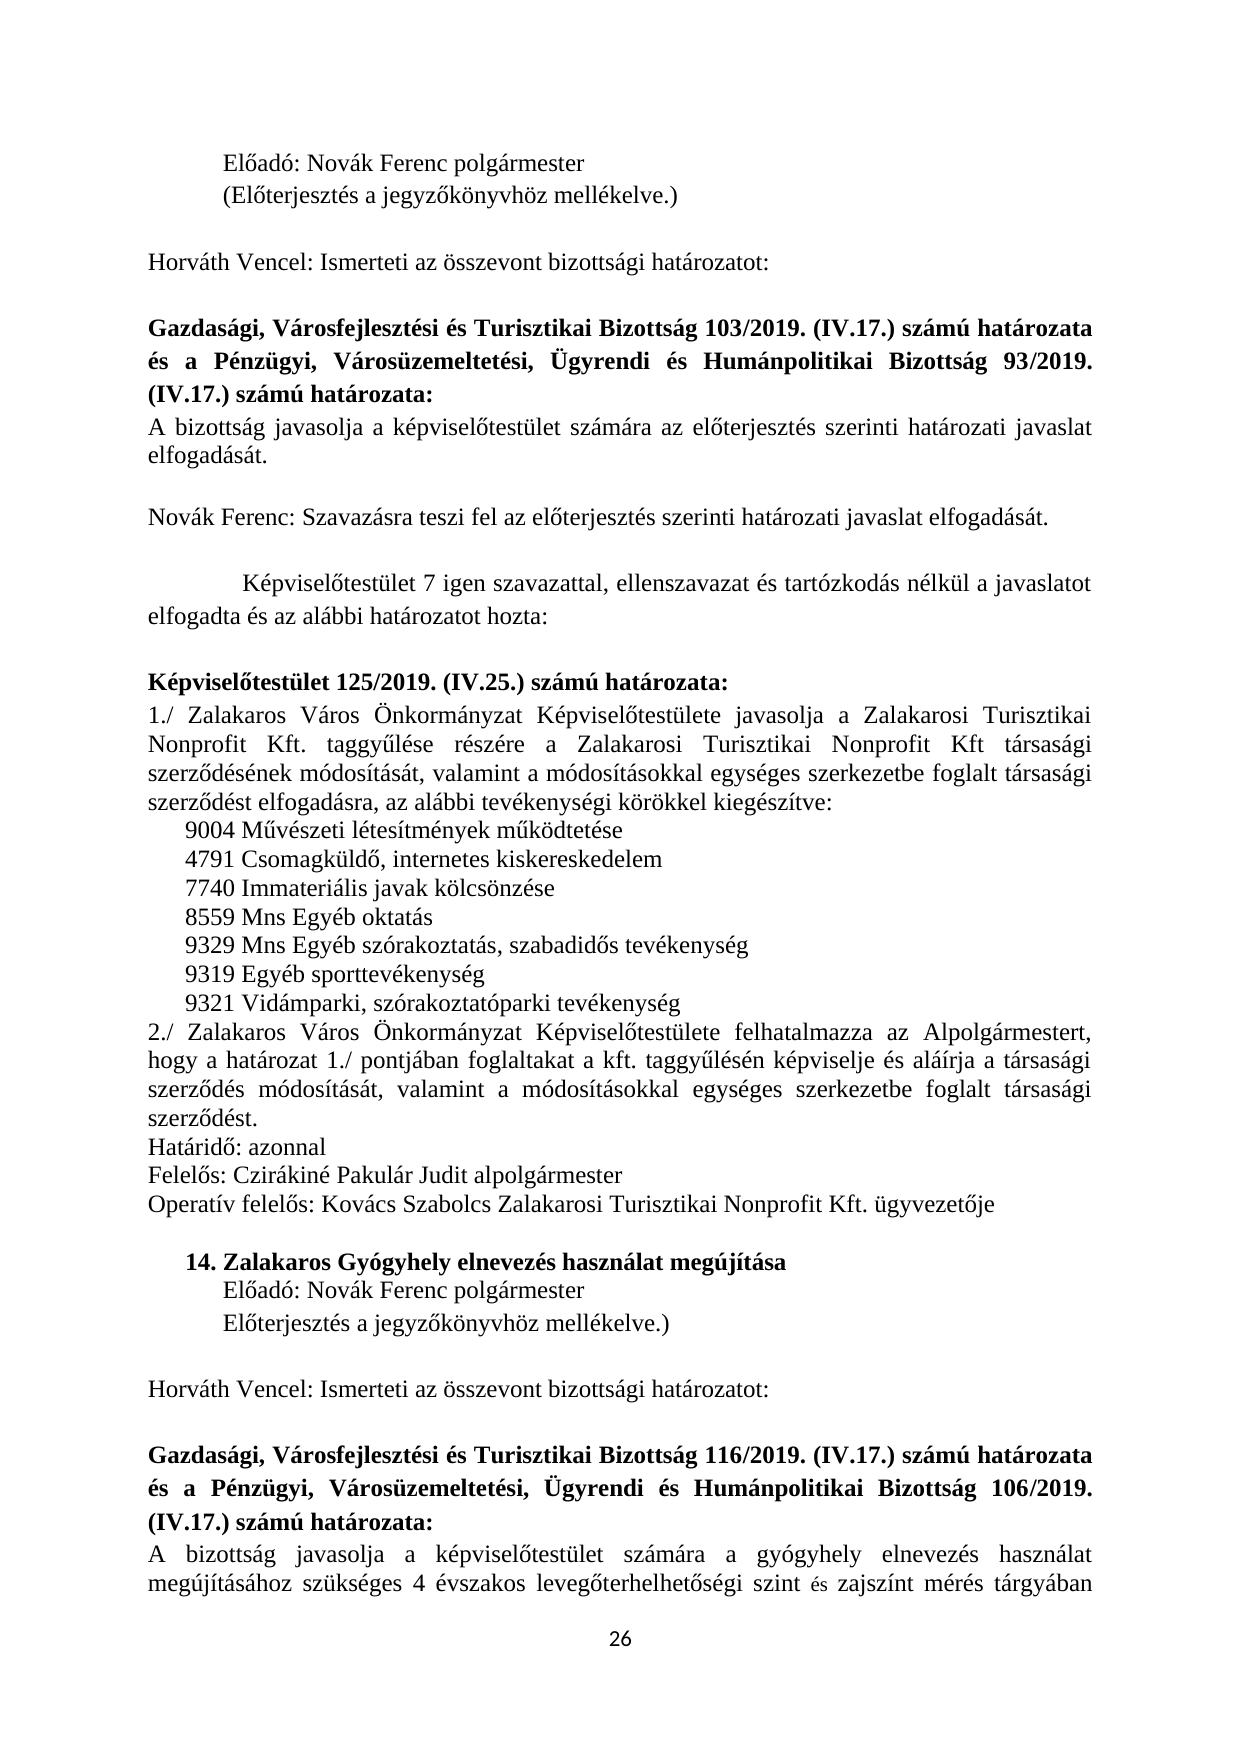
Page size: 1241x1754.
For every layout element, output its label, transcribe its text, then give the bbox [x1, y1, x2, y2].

text 1./ Zalakaros Város Önkormányzat Képviselőtestülete javasolja a Zalakarosi Turisztikai Nonprofit Kft. taggyűlése részére a Zalakarosi Turisztikai Nonprofit Kft társasági szerződésének módosítását, valamint a módosításokkal egységes szerkezetbe foglalt társasági szerződést elfogadásra, az alábbi tevékenységi körökkel kiegészítve: [148, 700, 1093, 815]
text 9321 Vidámparki, szórakoztatóparki tevékenység [185, 988, 1093, 1017]
list Zalakaros Gyógyhely elnevezés használat megújítása [185, 1247, 1093, 1275]
text 9329 Mns Egyéb szórakoztatás, szabadidős tevékenység [185, 930, 1093, 959]
text 8559 Mns Egyéb oktatás [185, 902, 1093, 930]
text Előadó: Novák Ferenc polgármester [148, 148, 1093, 176]
text Horváth Vencel: Ismerteti az összevont bizottsági határozatot: [148, 1374, 1093, 1403]
text Gazdasági, Városfejlesztési és Turisztikai Bizottság 103/2019. (IV.17.) számú határozata és a Pénzügyi, Városüzemeltetési, Ügyrendi és Humánpolitikai Bizottság 93/2019. (IV.17.) számú határozata: [148, 313, 1093, 407]
text 2./ Zalakaros Város Önkormányzat Képviselőtestülete felhatalmazza az Alpolgármestert, hogy a határozat 1./ pontjában foglaltakat a kft. taggyűlésén képviselje és aláírja a társasági szerződés módosítását, valamint a módosításokkal egységes szerkezetbe foglalt társasági szerződést. [148, 1017, 1093, 1132]
text Felelős: Czirákiné Pakulár Judit alpolgármester [148, 1160, 1093, 1189]
text 7740 Immateriális javak kölcsönzése [185, 873, 1093, 902]
text 9004 Művészeti létesítmények működtetése [185, 815, 1093, 844]
text Operatív felelős: Kovács Szabolcs Zalakarosi Turisztikai Nonprofit Kft. ügyvezetője [148, 1189, 1093, 1218]
text Előterjesztés a jegyzőkönyvhöz mellékelve.) [148, 1308, 1093, 1337]
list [148, 1539, 1093, 1597]
list A bizottság javasolja a képviselőtestület számára az előterjesztés szerinti határozati javaslat elfogadását. [148, 412, 1093, 469]
text Határidő: azonnal [148, 1132, 1093, 1160]
text 9319 Egyéb sporttevékenység [185, 959, 1093, 988]
text 4791 Csomagküldő, internetes kiskereskedelem [185, 844, 1093, 873]
list (Előterjesztés a jegyzőkönyvhöz mellékelve.) [223, 181, 1093, 209]
text Előadó: Novák Ferenc polgármester [148, 1275, 1093, 1304]
text Horváth Vencel: Ismerteti az összevont bizottsági határozatot: [148, 247, 1093, 275]
list Képviselőtestület 7 igen szavazattal, ellenszavazat és tartózkodás nélkül a javaslatot elfogadta és az alábbi határozatot hozta: [148, 568, 1093, 630]
text Gazdasági, Városfejlesztési és Turisztikai Bizottság 116/2019. (IV.17.) számú határozata és a Pénzügyi, Városüzemeltetési, Ügyrendi és Humánpolitikai Bizottság 106/2019. (IV.17.) számú határozata: [148, 1441, 1093, 1535]
text Novák Ferenc: Szavazásra teszi fel az előterjesztés szerinti határozati javaslat elfogadását. [148, 502, 1093, 531]
text Képviselőtestület 125/2019. (IV.25.) számú határozata: [148, 667, 1093, 696]
